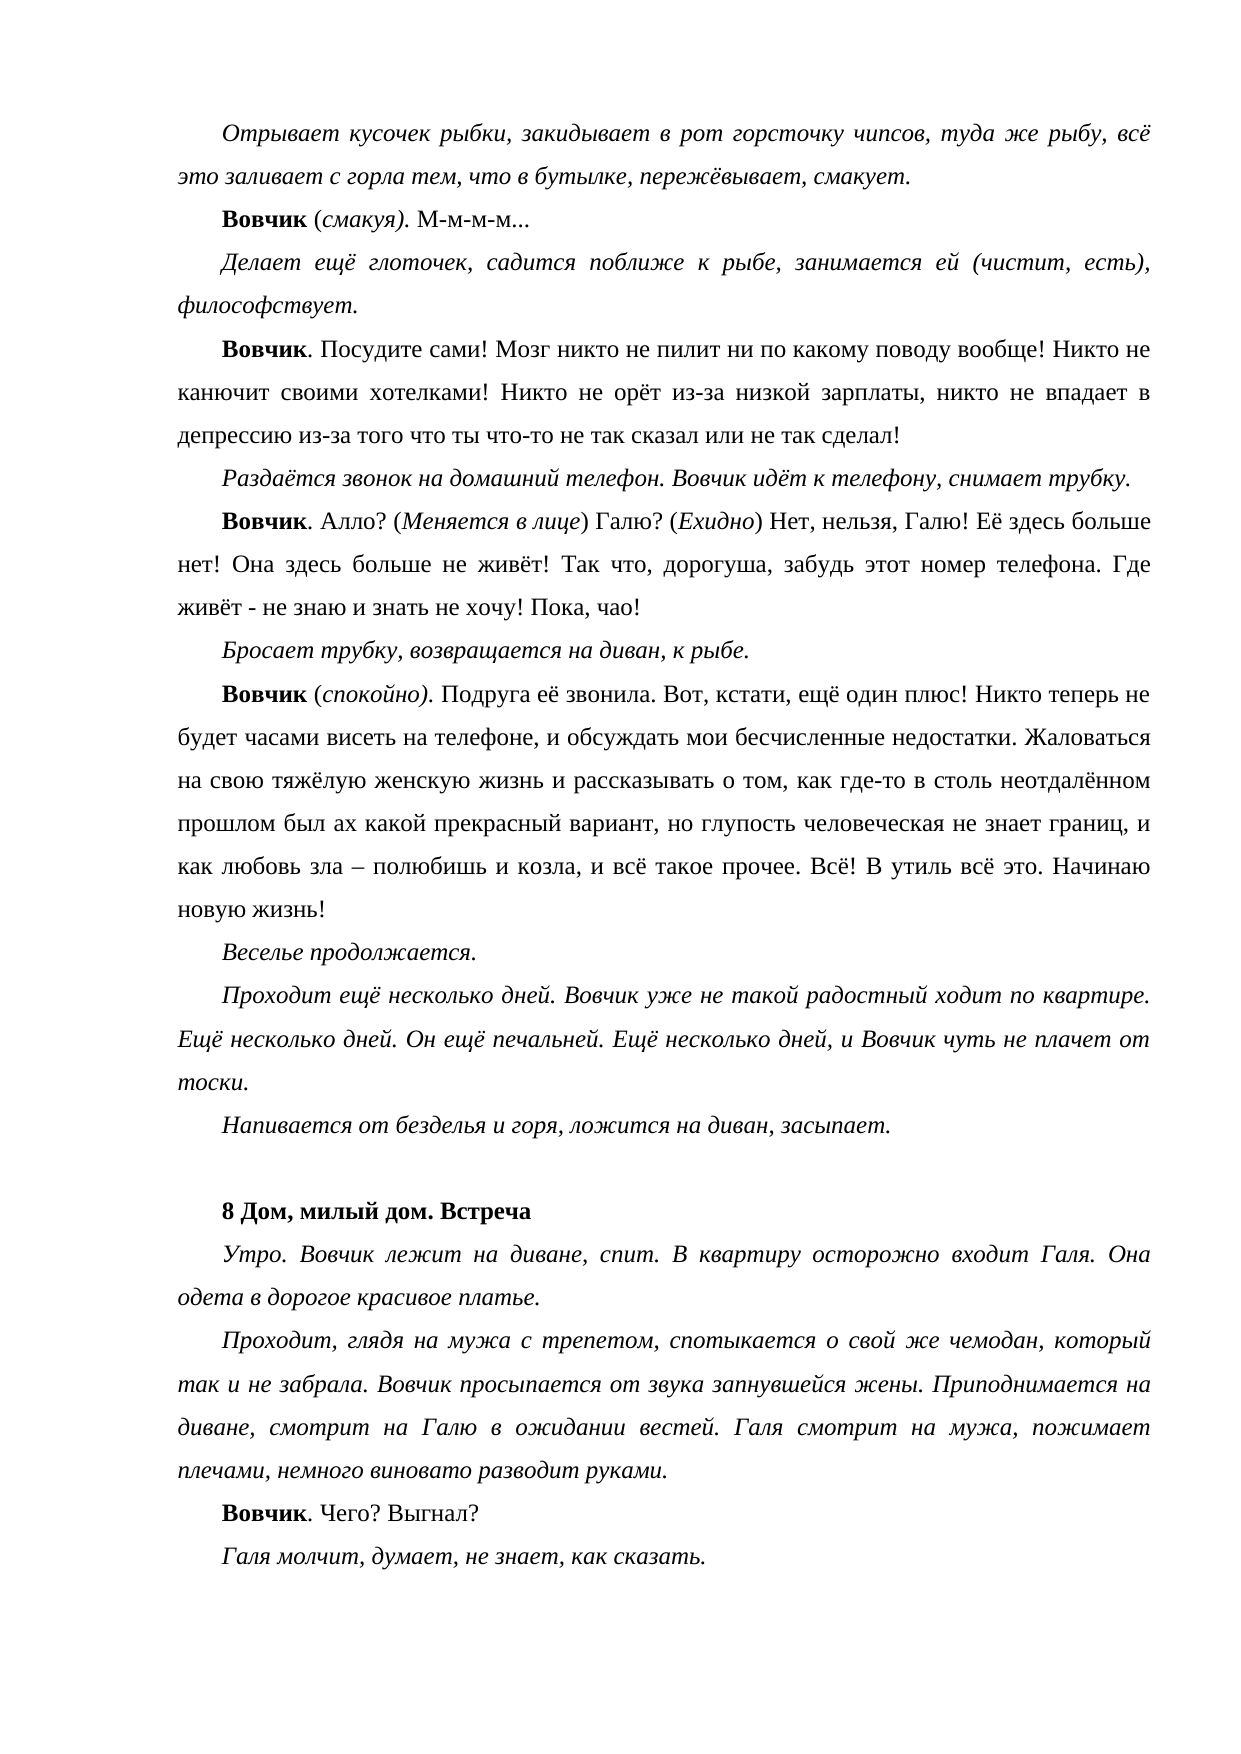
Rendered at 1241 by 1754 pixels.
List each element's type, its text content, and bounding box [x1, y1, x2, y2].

text Напивается от безделья и горя, ложится на диван, засыпает. [177, 1110, 1152, 1139]
text Бросает трубку, возвращается на диван, к рыбе. [177, 636, 1152, 664]
text Отрывает кусочек рыбки, закидывает в рот горсточку чипсов, туда же рыбу, всё это заливает с горла тем, что в бутылке, пережёвывает, смакует. [177, 118, 1152, 190]
text Проходит ещё несколько дней. Вовчик уже не такой радостный ходит по квартире. Ещё несколько дней. Он ещё печальней. Ещё несколько дней, и Вовчик чуть не плачет от тоски. [177, 981, 1152, 1096]
text Проходит, глядя на мужа с трепетом, спотыкается о свой же чемодан, который так и не забрала. Вовчик просыпается от звука запнувшейся жены. Приподнимается на диване, смотрит на Галю в ожидании вестей. Галя смотрит на мужа, пожимает плечами, немного виновато разводит руками. [177, 1326, 1152, 1484]
text Утро. Вовчик лежит на диване, спит. В квартиру осторожно входит Галя. Она одета в дорогое красивое платье. [177, 1239, 1152, 1311]
text Раздаётся звонок на домашний телефон. Вовчик идёт к телефону, снимает трубку. [177, 463, 1152, 492]
text Вовчик (смакуя). М-м-м-м... [177, 204, 1152, 233]
text Галя молчит, думает, не знает, как сказать. [177, 1541, 1152, 1570]
text Веселье продолжается. [177, 937, 1152, 966]
text Вовчик. Чего? Выгнал? [177, 1498, 1152, 1527]
subtitle 8 Дом, милый дом. Встреча [177, 1196, 1152, 1225]
text Делает ещё глоточек, садится поближе к рыбе, занимается ей (чистит, есть), философствует. [177, 247, 1152, 319]
text Вовчик. Посудите сами! Мозг никто не пилит ни по какому поводу вообще! Никто не канючит своими хотелками! Никто не орёт из-за низкой зарплаты, никто не впадает в депрессию из-за того что ты что-то не так сказал или не так сделал! [177, 334, 1152, 449]
text Вовчик (спокойно). Подруга её звонила. Вот, кстати, ещё один плюс! Никто теперь не будет часами висеть на телефоне, и обсуждать мои бесчисленные недостатки. Жаловаться на свою тяжёлую женскую жизнь и рассказывать о том, как где-то в столь неотдалённом прошлом был ах какой прекрасный вариант, но глупость человеческая не знает границ, и как любовь зла – полюбишь и козла, и всё такое прочее. Всё! В утиль всё это. Начинаю новую жизнь! [177, 679, 1152, 923]
text Вовчик. Алло? (Меняется в лице) Галю? (Ехидно) Нет, нельзя, Галю! Её здесь больше нет! Она здесь больше не живёт! Так что, дорогуша, забудь этот номер телефона. Где живёт - не знаю и знать не хочу! Пока, чао! [177, 506, 1152, 621]
